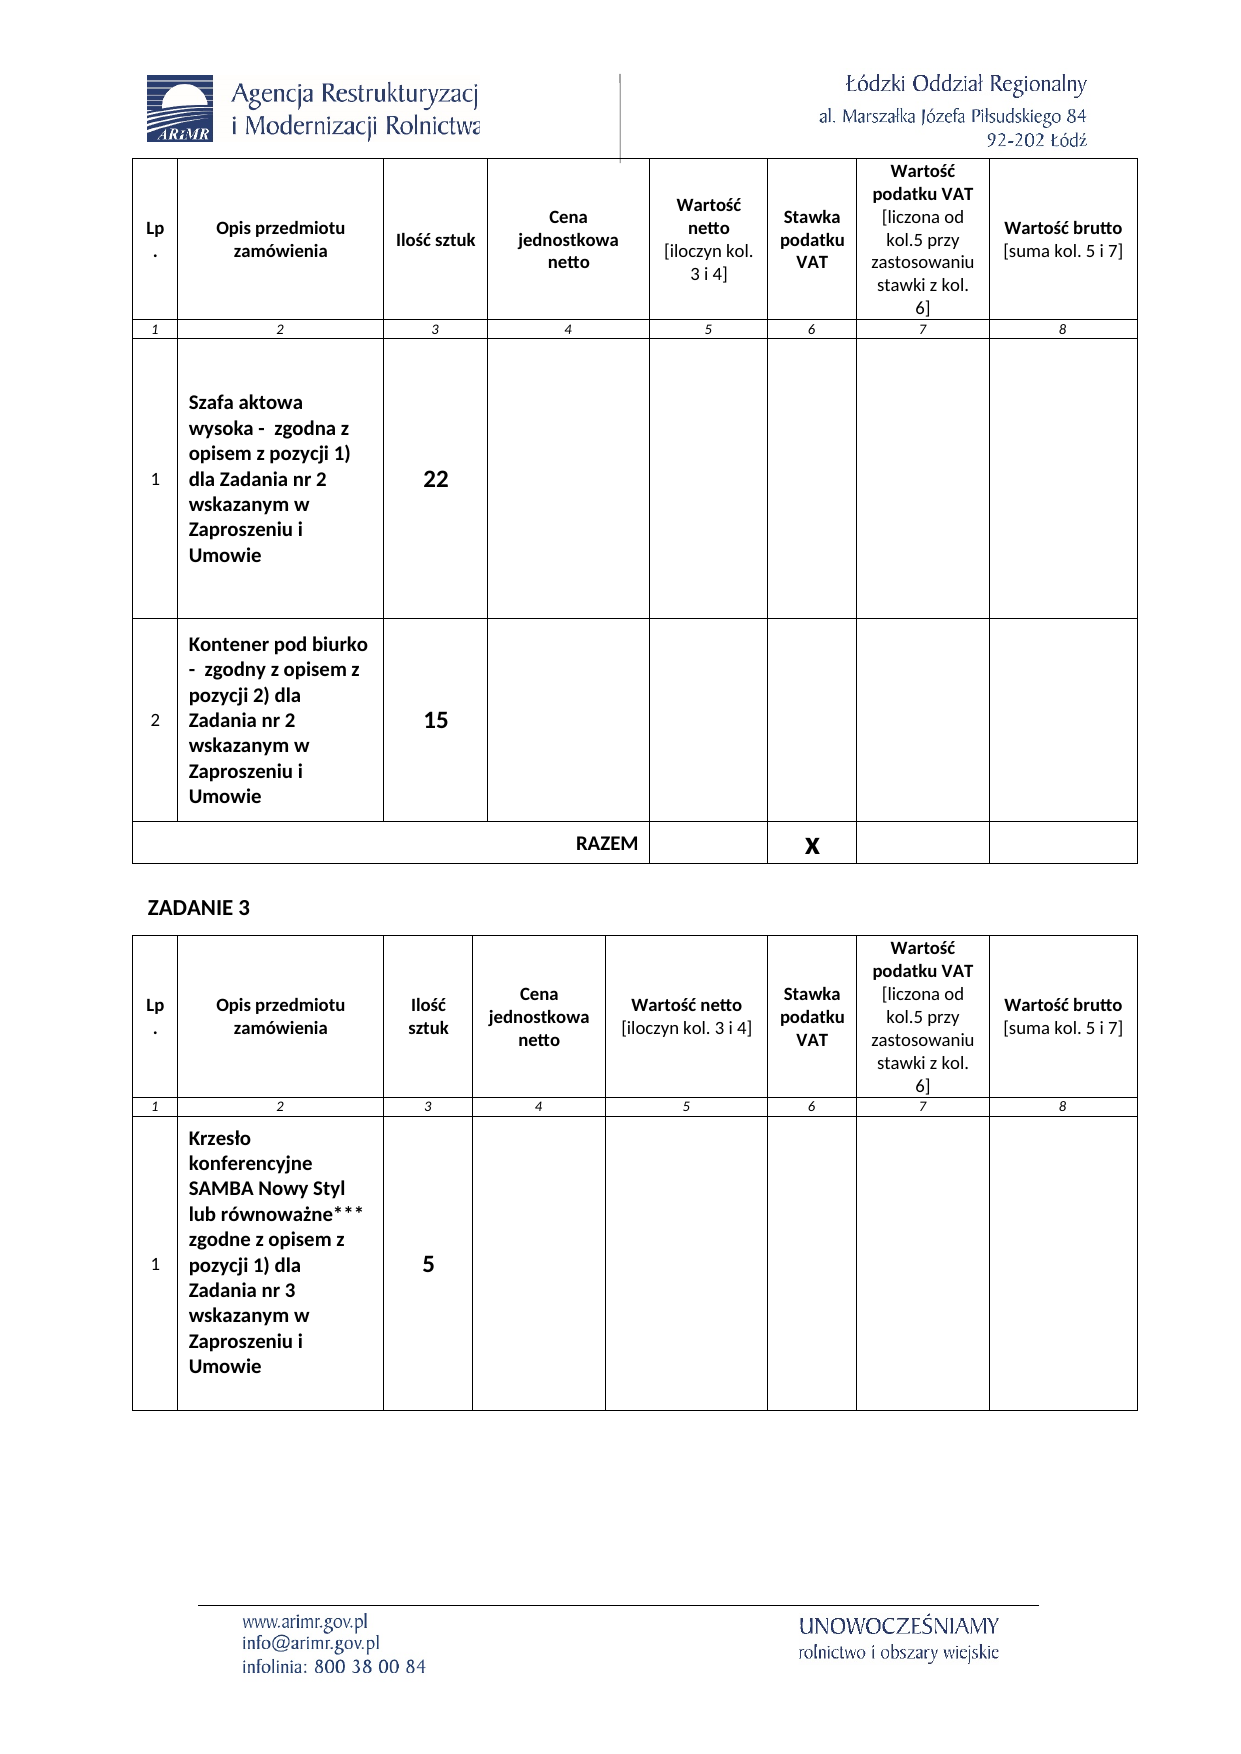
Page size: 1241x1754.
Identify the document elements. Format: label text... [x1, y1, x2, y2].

table_cell [857, 822, 989, 863]
table_cell 5 [384, 1117, 472, 1410]
picture [145, 75, 480, 141]
table_cell 1 [133, 1117, 177, 1410]
table_cell 7 [857, 1098, 989, 1116]
table_cell [857, 619, 989, 821]
table_header Ilość sztuk [384, 159, 487, 319]
picture [242, 1613, 505, 1686]
table_header Stawka podatku VAT [768, 159, 856, 319]
table_cell 5 [606, 1098, 767, 1116]
picture [798, 1613, 999, 1665]
table_cell RAZEM [133, 822, 649, 863]
table_header Wartość podatku VAT [liczona od kol.5 przy zastosowaniu stawki z kol. 6] [857, 936, 989, 1097]
table_cell [473, 1117, 605, 1410]
table_cell 3 [384, 1098, 472, 1116]
table_cell [488, 339, 649, 618]
table_cell 4 [488, 320, 649, 338]
table_cell 4 [473, 1098, 605, 1116]
table_cell 8 [990, 1098, 1137, 1116]
table_header Cena jednostkowa netto [473, 936, 605, 1097]
table_header Wartość podatku VAT [liczona od kol.5 przy zastosowaniu stawki z kol. 6] [857, 159, 989, 319]
table_cell [650, 619, 767, 821]
table_cell [650, 822, 767, 863]
table_cell [990, 1117, 1137, 1410]
table_header Stawka podatku VAT [768, 936, 856, 1097]
table_header Opis przedmiotu zamówienia [178, 936, 383, 1097]
table_cell x [768, 822, 856, 863]
table_header Wartość netto [iloczyn kol. 3 i 4] [606, 936, 767, 1097]
table_cell Krzesło konferencyjne SAMBA Nowy Styl lub równoważne*** zgodne z opisem z pozycji 1) dla Zadania nr 3 wskazanym w Zaproszeniu i Umowie [178, 1117, 383, 1410]
table_cell [768, 619, 856, 821]
table_header Opis przedmiotu zamówienia [178, 159, 383, 319]
table_cell 5 [650, 320, 767, 338]
table_cell [990, 619, 1137, 821]
table_cell 1 [133, 1098, 177, 1116]
table_cell 1 [133, 320, 177, 338]
table_header Lp. [133, 936, 177, 1097]
table_cell [650, 339, 767, 618]
table_cell 2 [178, 320, 383, 338]
table_header Lp. [133, 159, 177, 319]
table_cell [990, 339, 1137, 618]
table_cell 6 [768, 320, 856, 338]
table_cell Kontener pod biurko - zgodny z opisem z pozycji 2) dla Zadania nr 2 wskazanym w Zaproszeniu i Umowie [178, 619, 383, 821]
picture [631, 68, 1101, 158]
table_cell 7 [857, 320, 989, 338]
table_cell 15 [384, 619, 487, 821]
table_cell 6 [768, 1098, 856, 1116]
table_cell 8 [990, 320, 1137, 338]
table_cell Szafa aktowa wysoka - zgodna z opisem z pozycji 1) dla Zadania nr 2 wskazanym w Zaproszeniu i Umowie [178, 339, 383, 618]
table_cell [768, 1117, 856, 1410]
table_header Wartość brutto [suma kol. 5 i 7] [990, 159, 1137, 319]
table_cell [990, 822, 1137, 863]
table_cell [768, 339, 856, 618]
table_cell 2 [178, 1098, 383, 1116]
table_header Wartość brutto [suma kol. 5 i 7] [990, 936, 1137, 1097]
text ZADANIE 3 [148, 893, 1126, 921]
table_cell [606, 1117, 767, 1410]
table_cell 2 [133, 619, 177, 821]
table_cell [488, 619, 649, 821]
table_cell [857, 339, 989, 618]
table_cell 1 [133, 339, 177, 618]
table_header Cena jednostkowa netto [488, 159, 649, 319]
table_cell 3 [384, 320, 487, 338]
table_header Ilość sztuk [384, 936, 472, 1097]
table_cell 22 [384, 339, 487, 618]
table_header Wartość netto [iloczyn kol. 3 i 4] [650, 159, 767, 319]
table_cell [857, 1117, 989, 1410]
